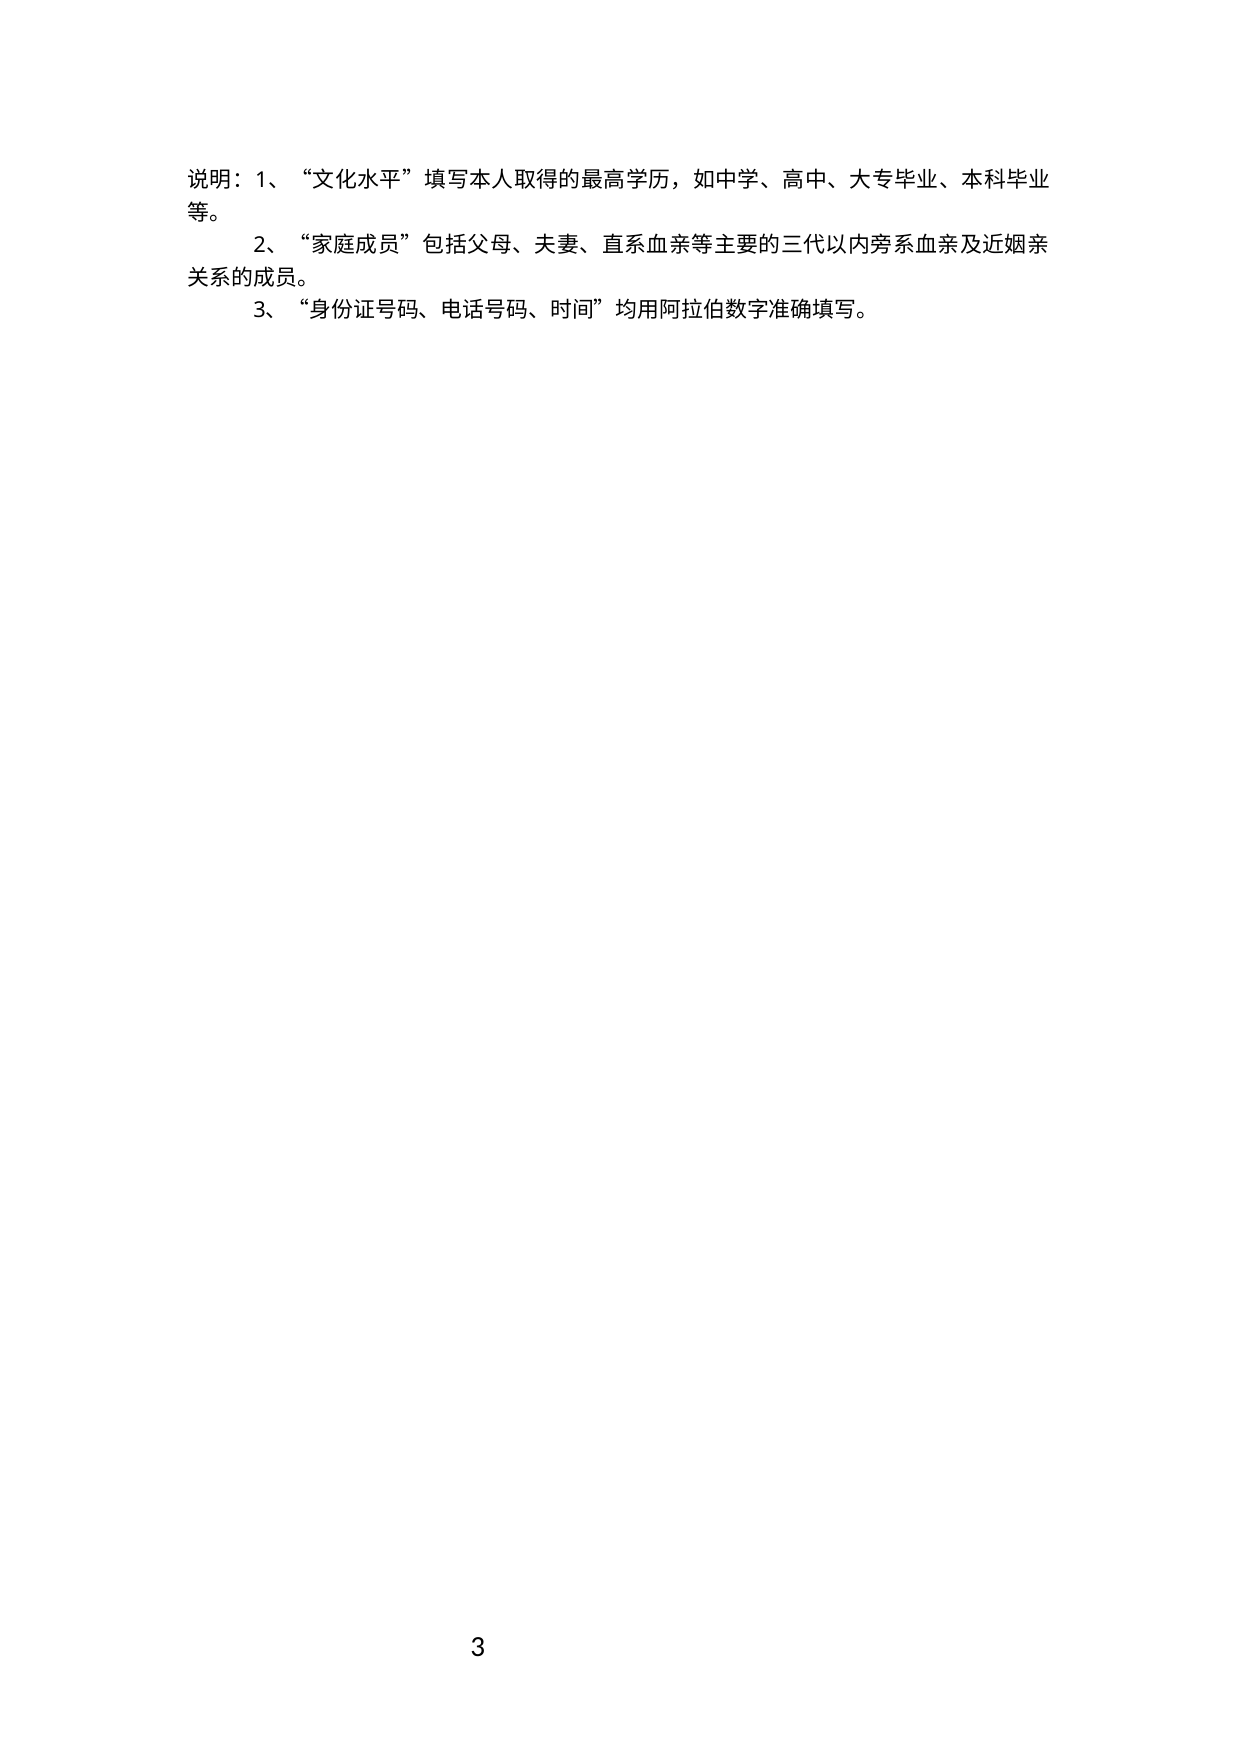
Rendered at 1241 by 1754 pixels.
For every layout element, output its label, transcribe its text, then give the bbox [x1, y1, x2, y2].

text 2、“家庭成员”包括父母、夫妻、直系血亲等主要的三代以内旁系血亲及近姻亲关系的成员。 [187, 227, 1053, 292]
text 说明：1、“文化水平”填写本人取得的最高学历，如中学、高中、大专毕业、本科毕业等。 [187, 162, 1053, 227]
text 3、“身份证号码、电话号码、时间”均用阿拉伯数字准确填写。 [187, 292, 1053, 324]
